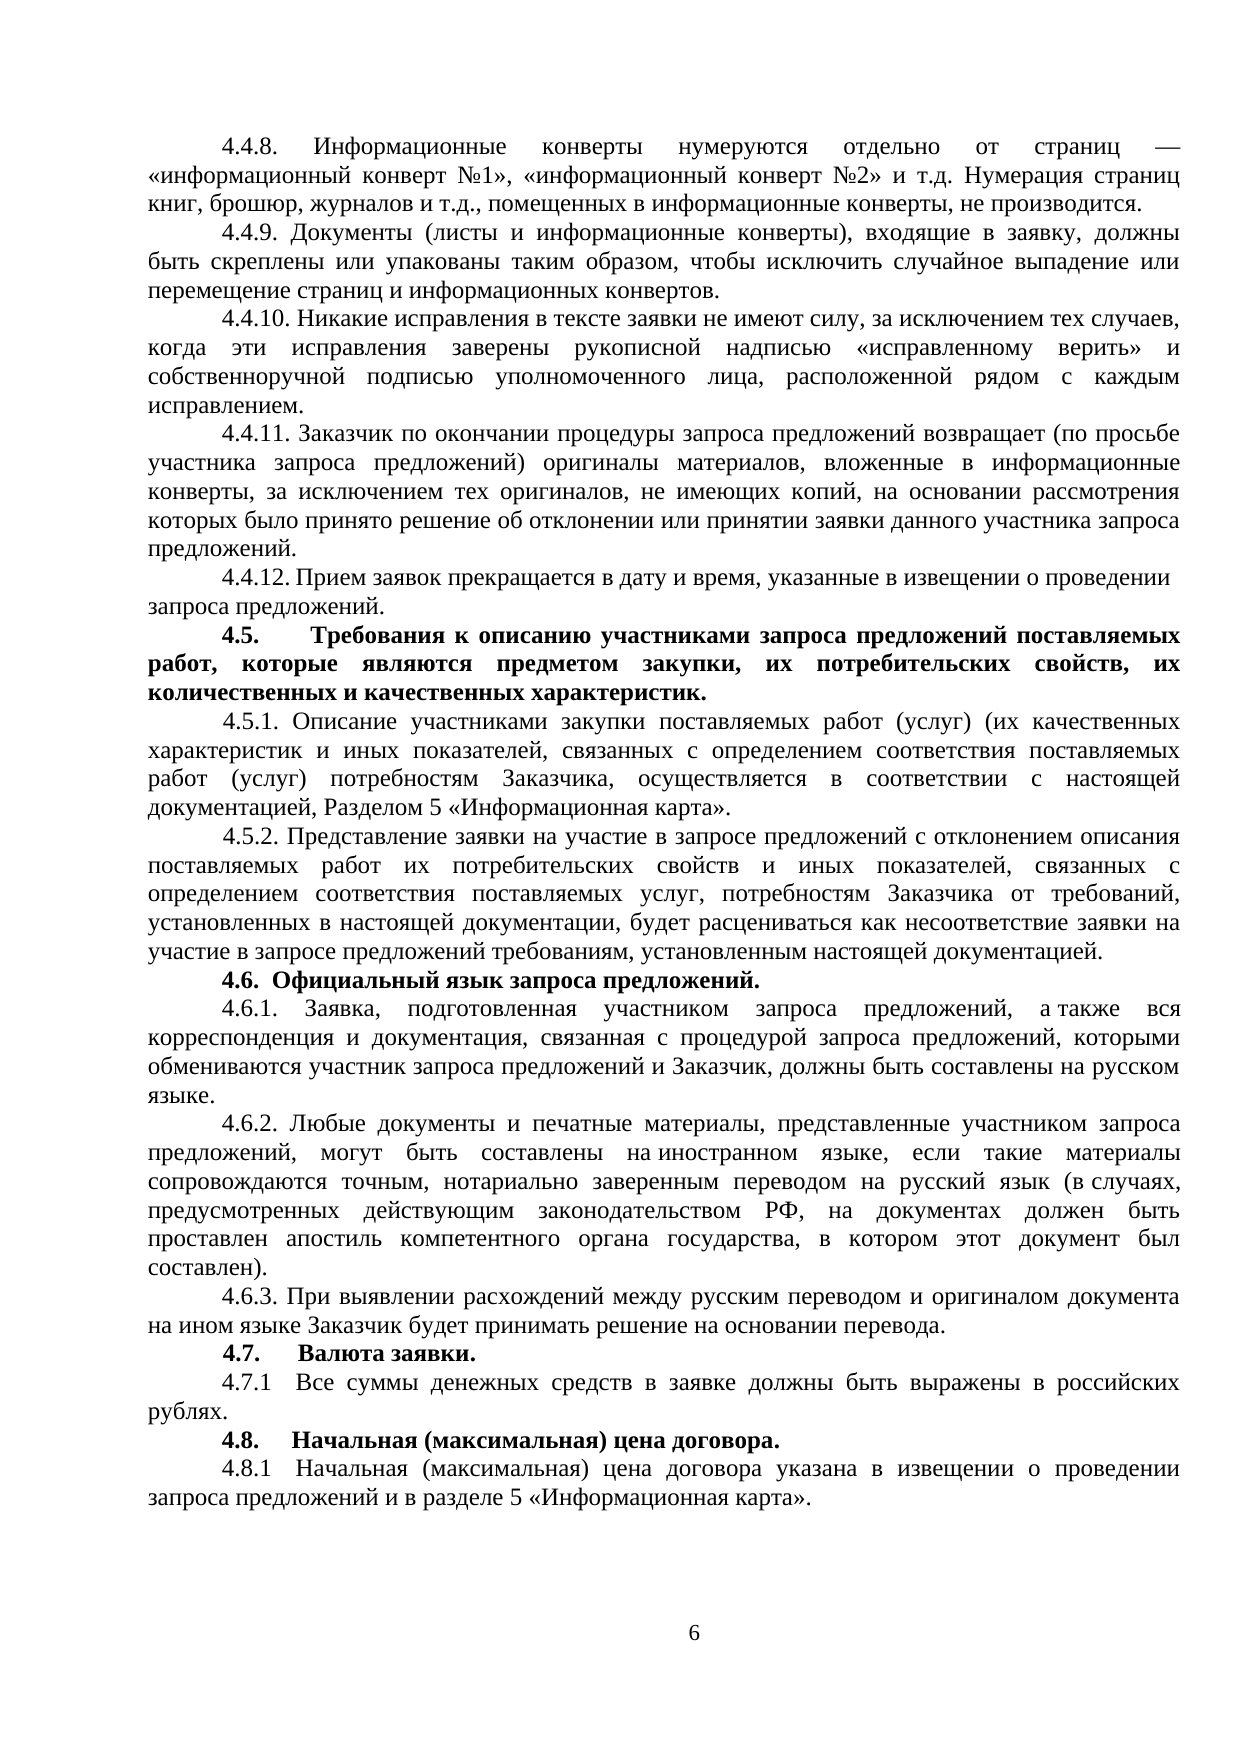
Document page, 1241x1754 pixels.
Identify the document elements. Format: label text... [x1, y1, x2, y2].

text 4.6.1. Заявка, подготовленная участником запроса предложений, а также вся корреспонденция и документация, связанная с процедурой запроса предложений, которыми обмениваются участник запроса предложений и Заказчик, должны быть составлены на русском языке. [148, 993, 1181, 1108]
text 4.6.3. При выявлении расхождений между русским переводом и оригиналом документа на ином языке Заказчик будет принимать решение на основании перевода. [148, 1281, 1181, 1338]
text 4.4.10. Никакие исправления в тексте заявки не имеют силу, за исключением тех случаев, когда эти исправления заверены рукописной надписью «исправленному верить» и собственноручной подписью уполномоченного лица, расположенной рядом с каждым исправлением. [148, 303, 1181, 418]
text 4.4.9. Документы (листы и информационные конверты), входящие в заявку, должны быть скреплены или упакованы таким образом, чтобы исключить случайное выпадение или перемещение страниц и информационных конвертов. [148, 217, 1181, 303]
list Требования к описанию участниками запроса предложений поставляемых работ, которые являются предметом закупки, их потребительских свойств, их количественных и качественных характеристик. [148, 620, 1181, 706]
list Прием заявок прекращается в дату и время, указанные в извещении о проведении запроса предложений. [148, 562, 1181, 620]
list Начальная (максимальная) цена договора. [148, 1425, 1181, 1453]
text 4.5.2. Представление заявки на участие в запросе предложений с отклонением описания поставляемых работ их потребительских свойств и иных показателей, связанных с определением соответствия поставляемых услуг, потребностям Заказчика от требований, установленных в настоящей документации, будет расцениваться как несоответствие заявки на участие в запросе предложений требованиям, установленным настоящей документацией. [148, 821, 1181, 965]
text 4.7. Валюта заявки. [148, 1338, 1181, 1367]
text 4.4.11. Заказчик по окончании процедуры запроса предложений возвращает (по просьбе участника запроса предложений) оригиналы материалов, вложенные в информационные конверты, за исключением тех оригиналов, не имеющих копий, на основании рассмотрения которых было принято решение об отклонении или принятии заявки данного участника запроса предложений. [148, 418, 1181, 562]
text 4.6. Официальный язык запроса предложений. [153, 965, 1181, 993]
text 4.6.2. Любые документы и печатные материалы, представленные участником запроса предложений, могут быть составлены на иностранном языке, если такие материалы сопровождаются точным, нотариально заверенным переводом на русский язык (в случаях, предусмотренных действующим законодательством РФ, на документах должен быть проставлен апостиль компетентного органа государства, в котором этот документ был составлен). [148, 1108, 1181, 1281]
list Все суммы денежных средств в заявке должны быть выражены в российских рублях. [148, 1367, 1181, 1425]
list Начальная (максимальная) цена договора указана в извещении о проведении запроса предложений и в разделе 5 «Информационная карта». [148, 1453, 1181, 1511]
text 4.5.1. Описание участниками закупки поставляемых работ (услуг) (их качественных характеристик и иных показателей, связанных с определением соответствия поставляемых работ (услуг) потребностям Заказчика, осуществляется в соответствии с настоящей документацией, Разделом 5 «Информационная карта». [148, 706, 1181, 821]
text 4.4.8. Информационные конверты нумеруются отдельно от страниц — «информационный конверт №1», «информационный конверт №2» и т.д. Нумерация страниц книг, брошюр, журналов и т.д., помещенных в информационные конверты, не производится. [148, 131, 1181, 217]
